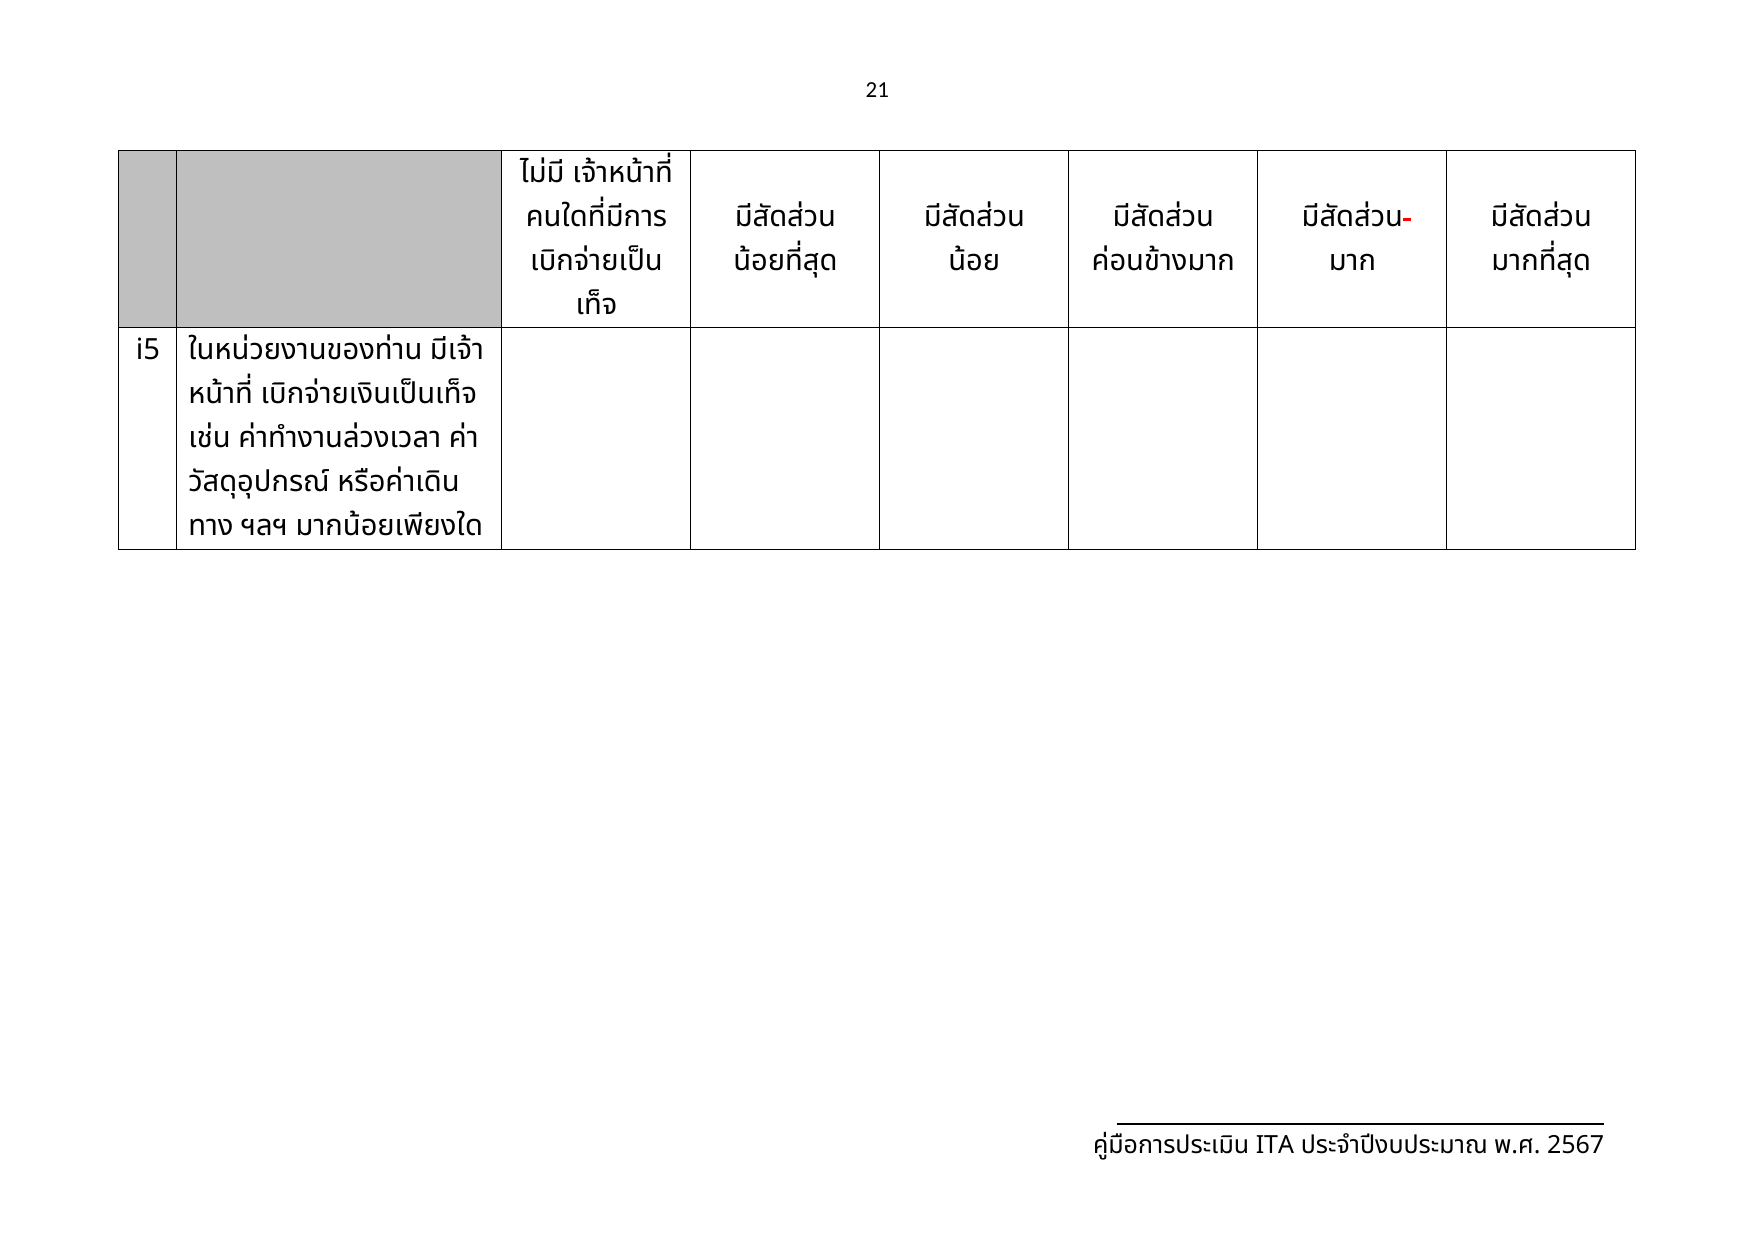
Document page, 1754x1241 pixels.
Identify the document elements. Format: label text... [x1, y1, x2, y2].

table_header ข้อ [119, 151, 176, 327]
table_cell [880, 328, 1068, 549]
table_cell [1447, 328, 1635, 549]
table_cell มีสัดส่วน น้อยที่สุด [691, 151, 879, 327]
table_cell ไม่มี เจ้าหน้าที่คนใดที่มีการเบิกจ่ายเป็นเท็จ [502, 151, 690, 327]
table_cell [691, 328, 879, 549]
table_cell มีสัดส่วน น้อย [880, 151, 1068, 327]
table_cell [1258, 328, 1446, 549]
table_cell มีสัดส่วน ค่อนข้างมาก [1069, 151, 1257, 327]
table_cell มีสัดส่วน มาก [1258, 151, 1446, 327]
table_cell มีสัดส่วน มากที่สุด [1447, 151, 1635, 327]
table_cell i5 [119, 328, 176, 549]
table_header คำถาม [177, 151, 501, 327]
table_cell ในหน่วยงานของท่าน มีเจ้าหน้าที่ เบิกจ่ายเงินเป็นเท็จ เช่น ค่าทำงานล่วงเวลา ค่าวัสดุอุปกรณ์ หรือค่าเดินทาง ฯลฯ มากน้อยเพียงใด [177, 328, 501, 549]
table_cell [1069, 328, 1257, 549]
table_cell [502, 328, 690, 549]
